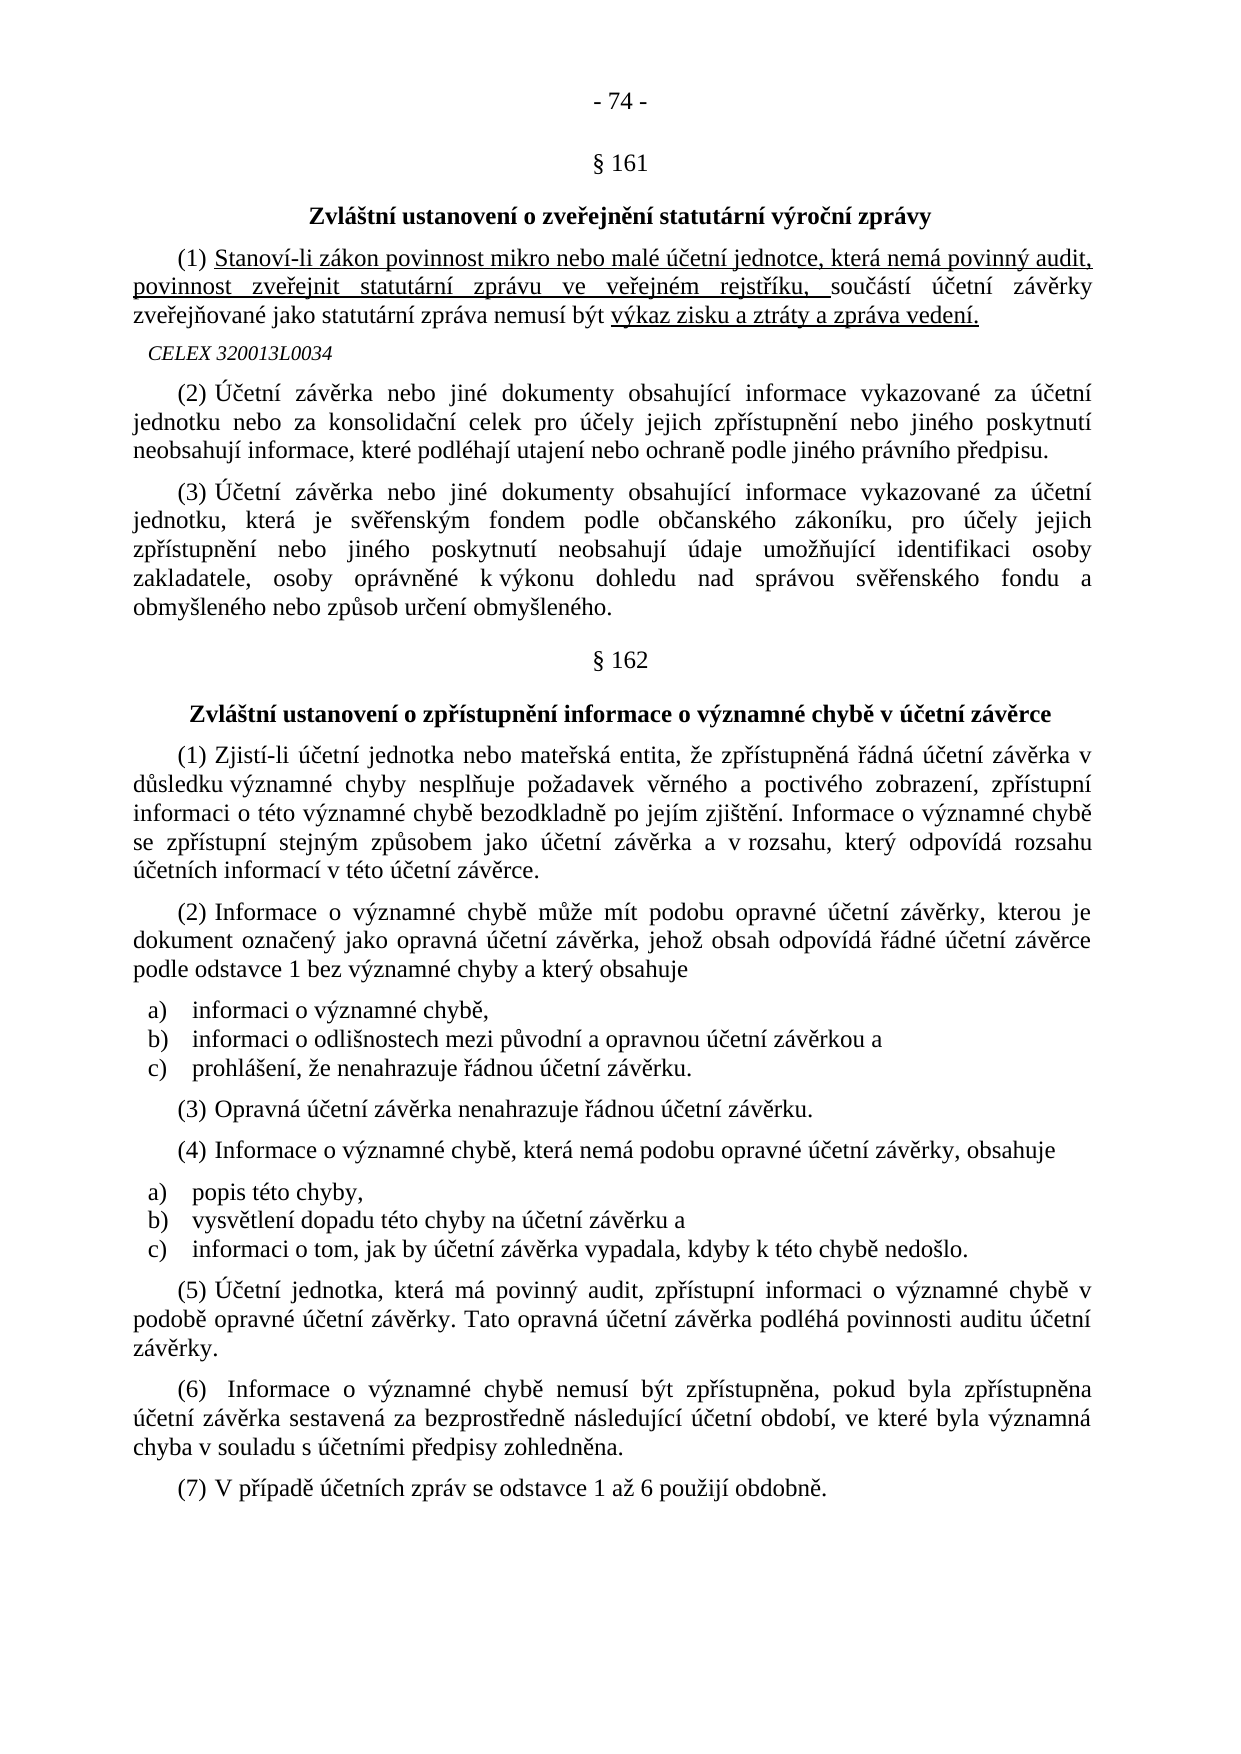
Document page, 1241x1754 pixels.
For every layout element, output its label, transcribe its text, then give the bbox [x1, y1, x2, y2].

text Zvláštní ustanovení o zpřístupnění informace o významné chybě v účetní závěrce [148, 699, 1093, 728]
text popis této chyby, [148, 1177, 1093, 1205]
text vysvětlení dopadu této chyby na účetní závěrku a [148, 1205, 1093, 1234]
text § 161 [148, 148, 1093, 176]
text Informace o významné chybě může mít podobu opravné účetní závěrky, kterou je dokument označený jako opravná účetní závěrka, jehož obsah odpovídá řádné účetní závěrce podle odstavce 1 bez významné chyby a který obsahuje [133, 897, 1093, 983]
text V případě účetních zpráv se odstavce 1 až 6 použijí obdobně. [133, 1473, 1093, 1502]
text informaci o významné chybě, [148, 995, 1093, 1024]
text prohlášení, že nenahrazuje řádnou účetní závěrku. [148, 1053, 1093, 1082]
text Účetní závěrka nebo jiné dokumenty obsahující informace vykazované za účetní jednotku, která je svěřenským fondem podle občanského zákoníku, pro účely jejich zpřístupnění nebo jiného poskytnutí neobsahují údaje umožňující identifikaci osoby zakladatele, osoby oprávněné k výkonu dohledu nad správou svěřenského fondu a obmyšleného nebo způsob určení obmyšleného. [133, 477, 1093, 620]
text Zjistí-li účetní jednotka nebo mateřská entita, že zpřístupněná řádná účetní závěrka v důsledku významné chyby nesplňuje požadavek věrného a poctivého zobrazení, zpřístupní informaci o této významné chybě bezodkladně po jejím zjištění. Informace o významné chybě se zpřístupní stejným způsobem jako účetní závěrka a v rozsahu, který odpovídá rozsahu účetních informací v této účetní závěrce. [133, 740, 1093, 884]
text Účetní jednotka, která má povinný audit, zpřístupní informaci o významné chybě v podobě opravné účetní závěrky. Tato opravná účetní závěrka podléhá povinnosti auditu účetní závěrky. [133, 1275, 1093, 1362]
text Informace o významné chybě nemusí být zpřístupněna, pokud byla zpřístupněna účetní závěrka sestavená za bezprostředně následující účetní období, ve které byla významná chyba v souladu s účetními předpisy zohledněna. [133, 1374, 1093, 1460]
text informaci o tom, jak by účetní závěrka vypadala, kdyby k této chybě nedošlo. [148, 1234, 1093, 1263]
text informaci o odlišnostech mezi původní a opravnou účetní závěrkou a [148, 1024, 1093, 1053]
text CELEX 320013L0034 [148, 341, 1093, 365]
text Informace o významné chybě, která nemá podobu opravné účetní závěrky, obsahuje [133, 1135, 1093, 1164]
text Stanoví-li zákon povinnost mikro nebo malé účetní jednotce, která nemá povinný audit, povinnost zveřejnit statutární zprávu ve veřejném rejstříku, součástí účetní závěrky zveřejňované jako statutární zpráva nemusí být výkaz zisku a ztráty a zpráva vedení. [133, 243, 1093, 329]
text Účetní závěrka nebo jiné dokumenty obsahující informace vykazované za účetní jednotku nebo za konsolidační celek pro účely jejich zpřístupnění nebo jiného poskytnutí neobsahují informace, které podléhají utajení nebo ochraně podle jiného právního předpisu. [133, 378, 1093, 464]
text Zvláštní ustanovení o zveřejnění statutární výroční zprávy [148, 201, 1093, 230]
text Opravná účetní závěrka nenahrazuje řádnou účetní závěrku. [133, 1094, 1093, 1123]
text § 162 [148, 645, 1093, 674]
